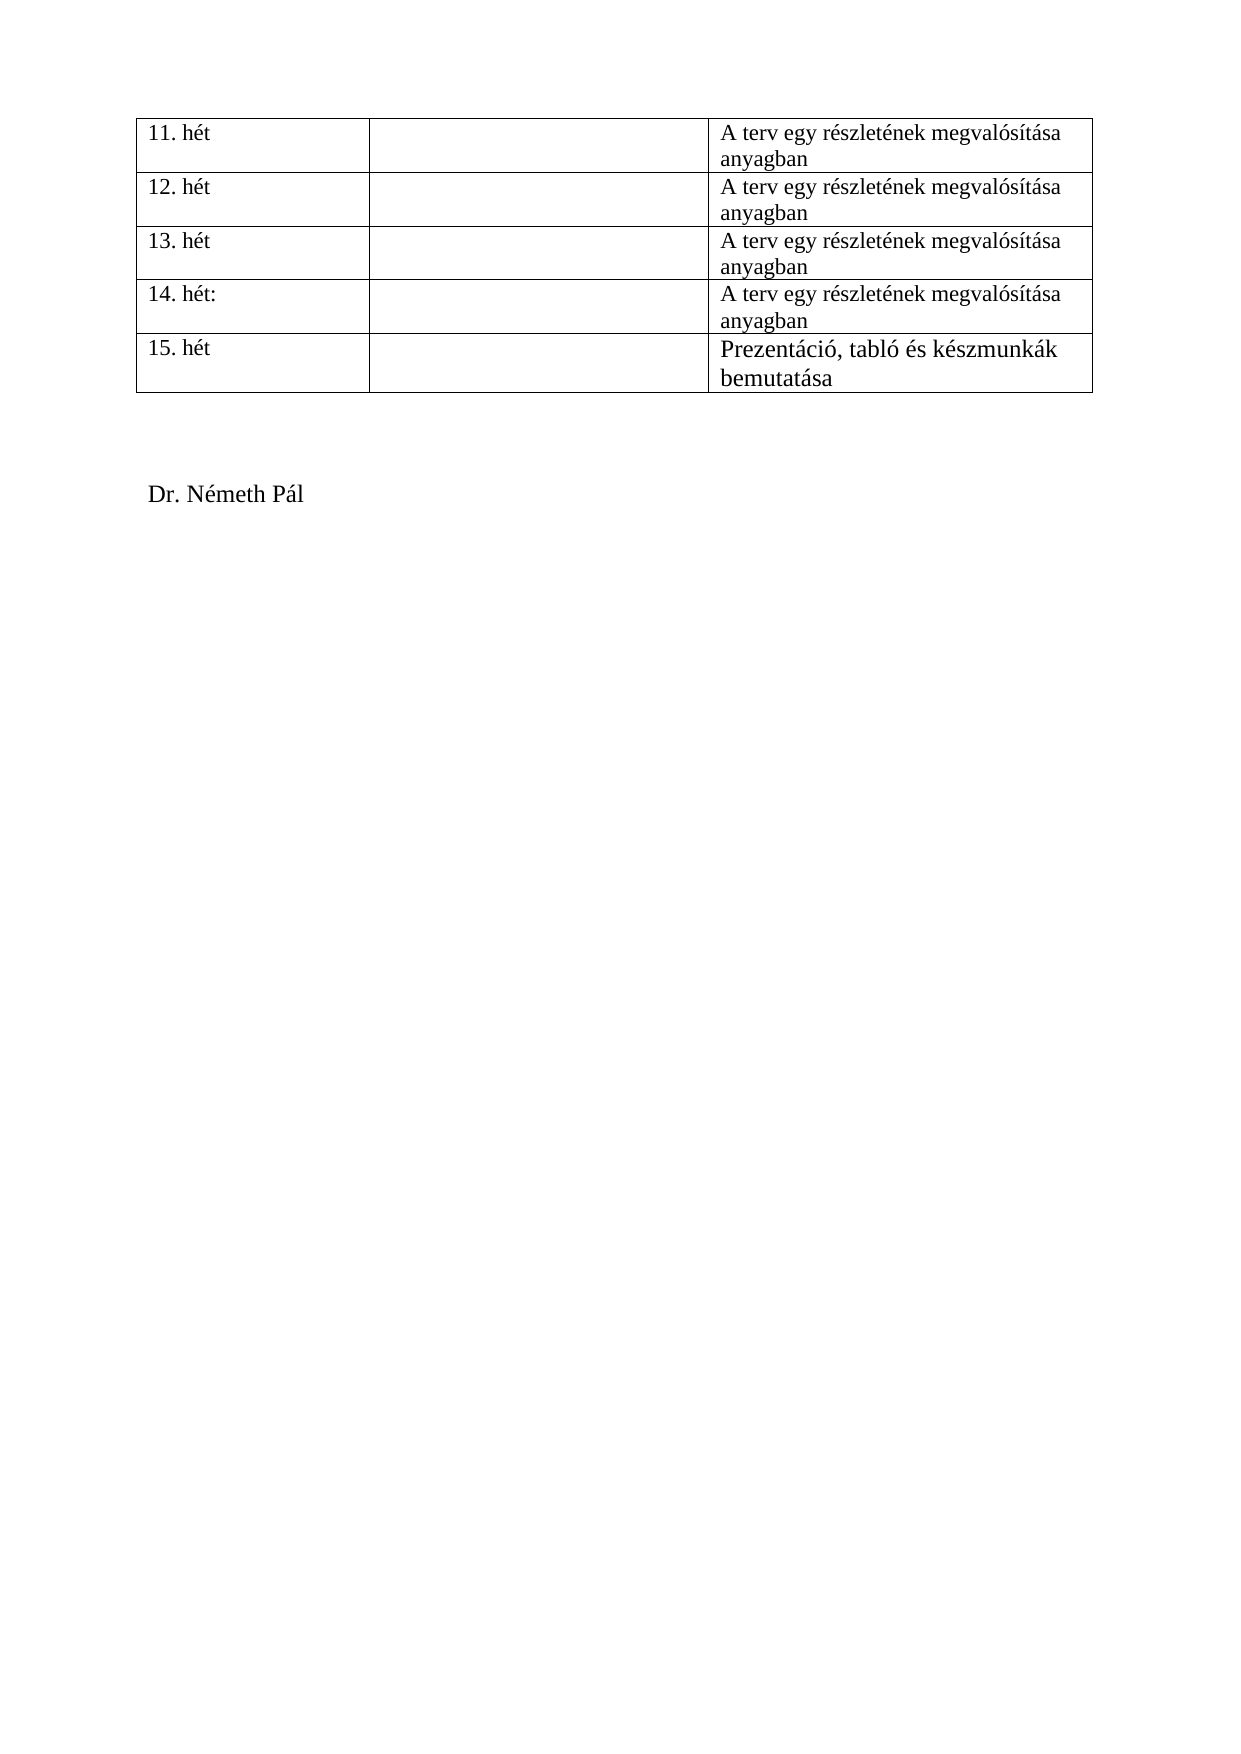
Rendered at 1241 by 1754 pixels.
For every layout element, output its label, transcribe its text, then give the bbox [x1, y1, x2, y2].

table_cell 11. hét [137, 119, 369, 172]
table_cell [709, 119, 1092, 172]
table_cell [370, 173, 708, 226]
table_cell 15. hét [137, 334, 369, 392]
table_cell Prezentáció, tabló és készmunkák bemutatása [709, 334, 1092, 392]
text Dr. Németh Pál [148, 479, 1088, 508]
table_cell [709, 173, 1092, 226]
table_cell [370, 280, 708, 333]
table_cell 12. hét [137, 173, 369, 226]
table_cell [370, 119, 708, 172]
table_cell 14. hét: [137, 280, 369, 333]
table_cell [709, 227, 1092, 279]
table_cell 13. hét [137, 227, 369, 279]
table_cell [370, 227, 708, 279]
table_cell [370, 334, 708, 392]
table_cell A terv egy részletének megvalósítása anyagban [709, 280, 1092, 333]
